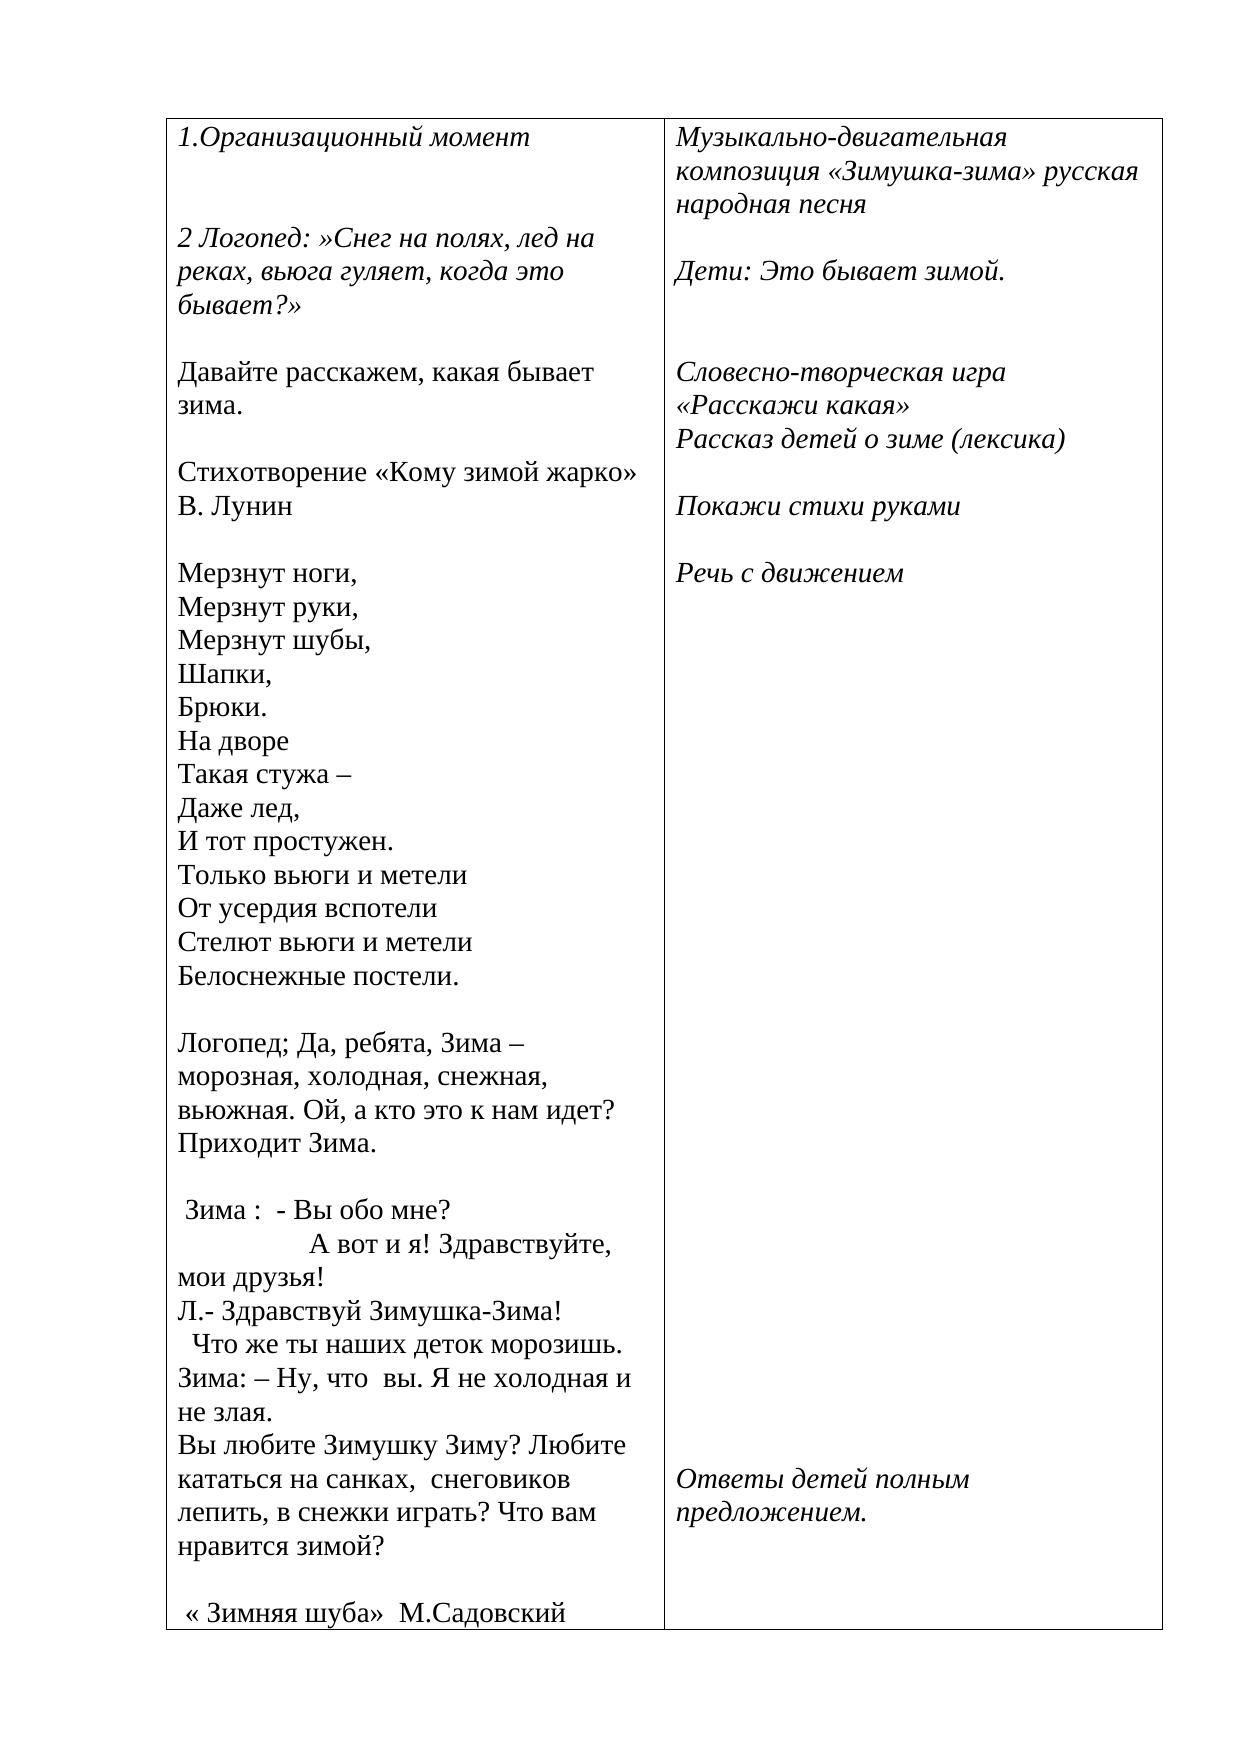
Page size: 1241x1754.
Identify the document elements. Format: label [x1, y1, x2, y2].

table_header [167, 119, 664, 1628]
table_header [665, 119, 1162, 1628]
